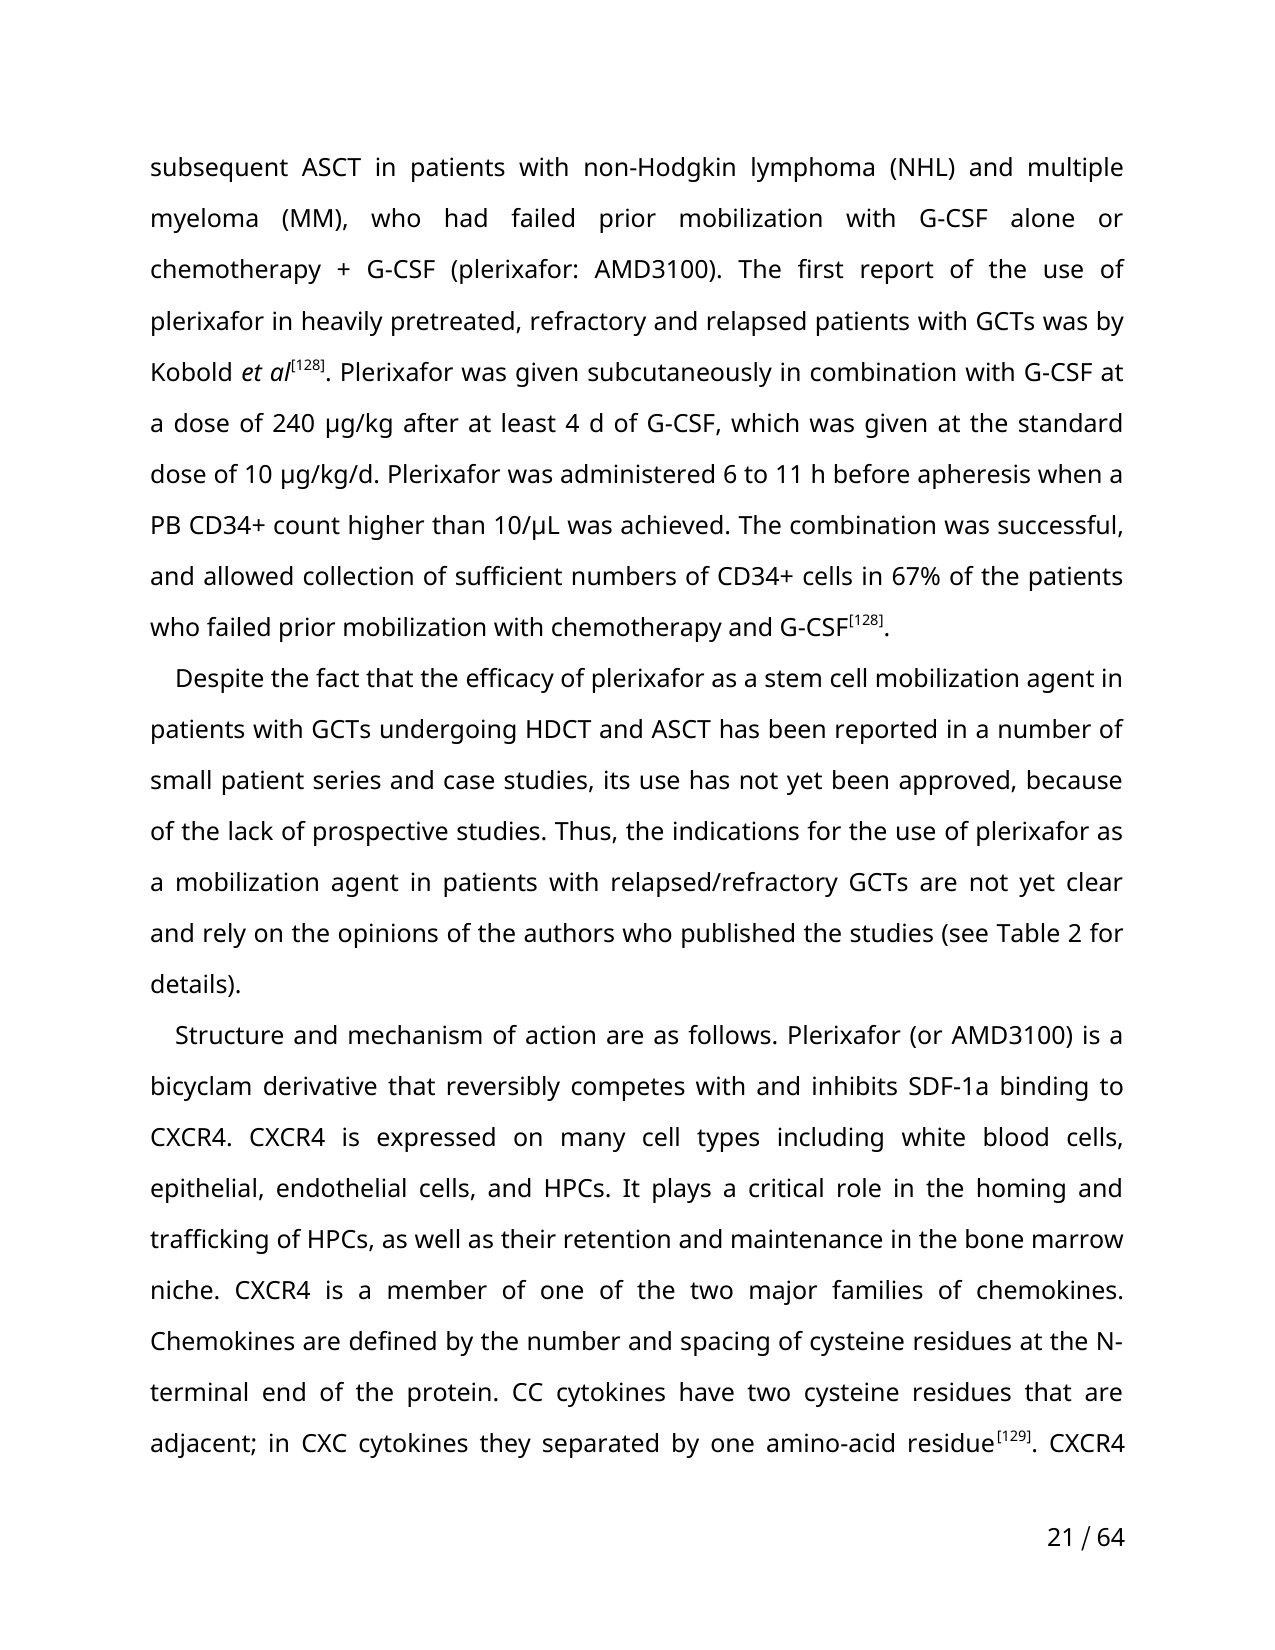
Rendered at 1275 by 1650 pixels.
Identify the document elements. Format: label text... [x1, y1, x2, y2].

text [150, 150, 1125, 643]
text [150, 1018, 1125, 1460]
text Despite the fact that the efficacy of plerixafor as a stem cell mobilization agent in patients with GCTs undergoing HDCT and ASCT has been reported in a number of small patient series and case studies, its use has not yet been approved, because of the lack of prospective studies. Thus, the indications for the use of plerixafor as a mobilization agent in patients with relapsed/refractory GCTs are not yet clear and rely on the opinions of the authors who published the studies (see Table 2 for details). [150, 660, 1125, 1001]
